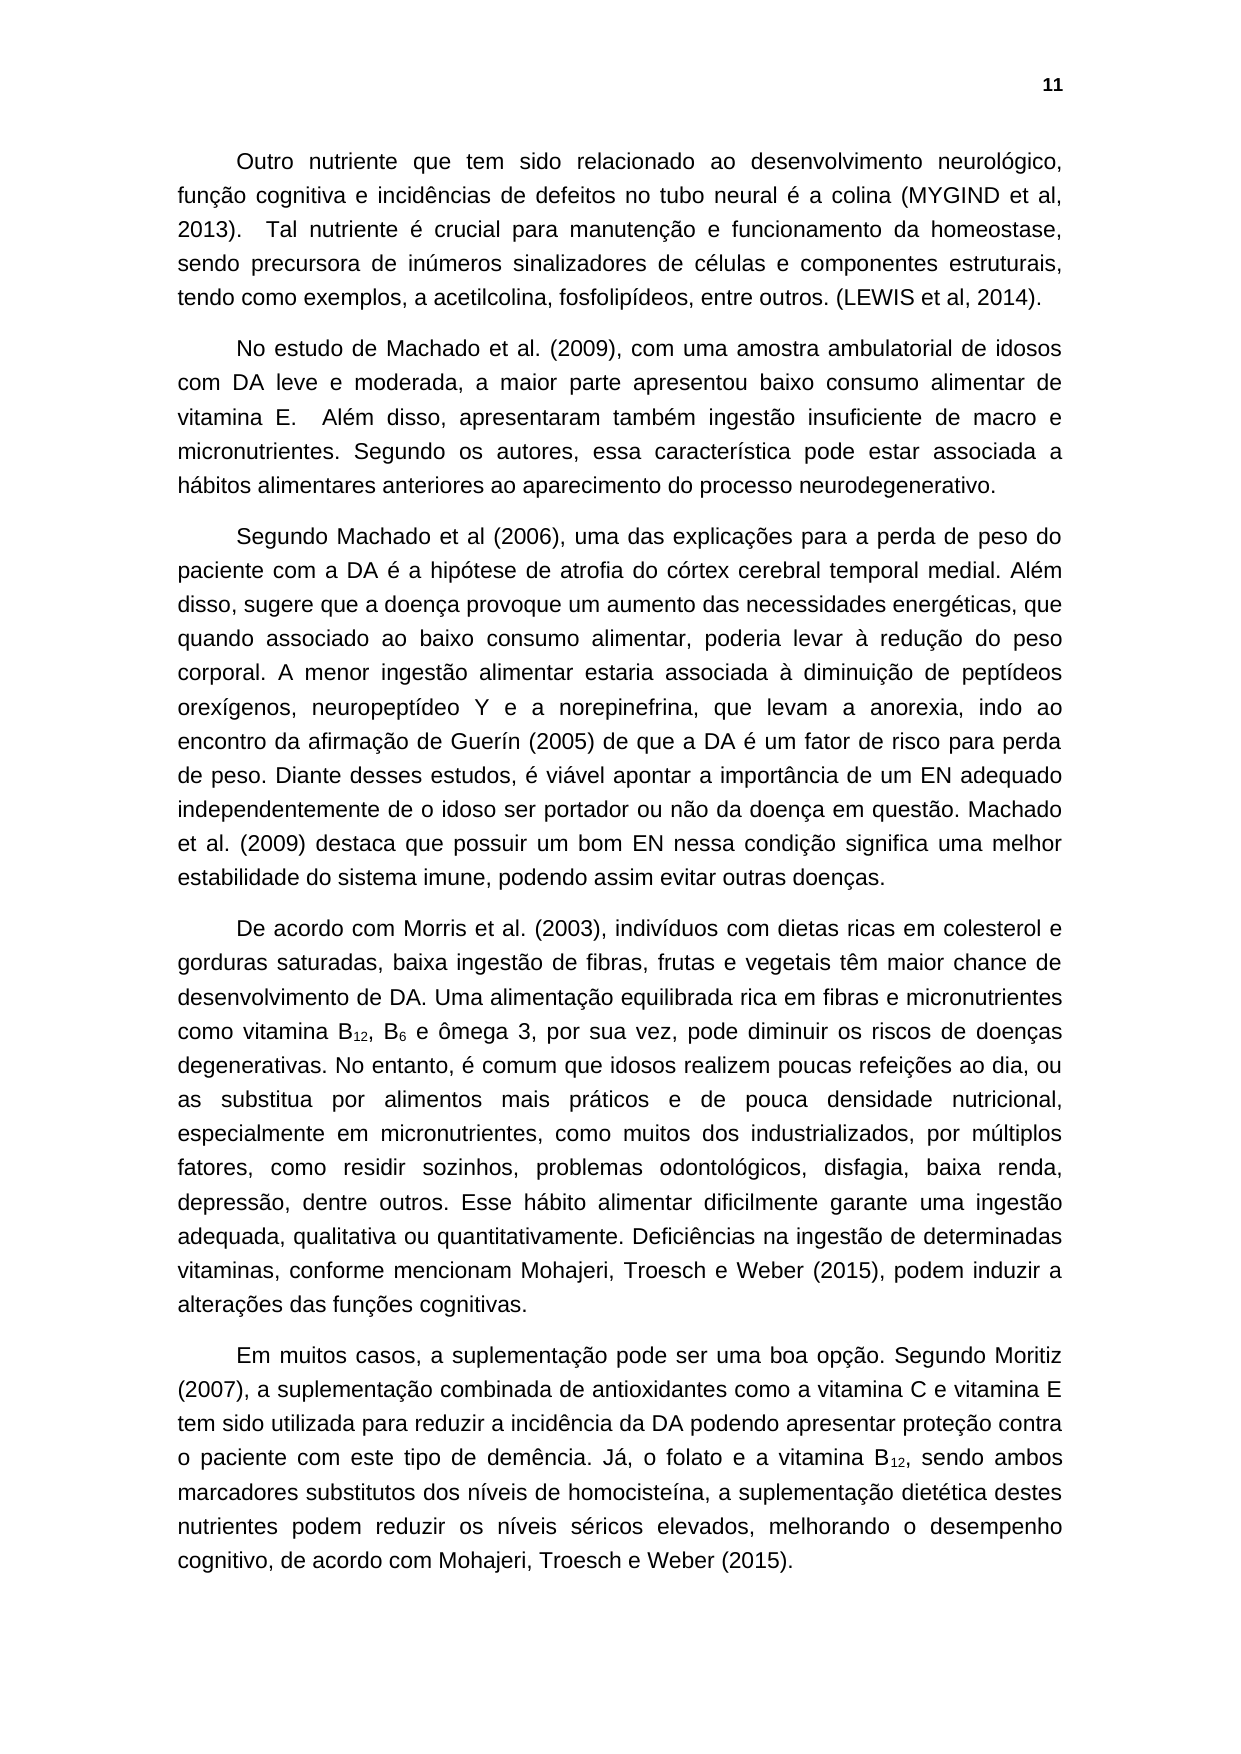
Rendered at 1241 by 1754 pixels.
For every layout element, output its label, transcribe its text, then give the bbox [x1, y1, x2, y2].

text Segundo Machado et al (2006), uma das explicações para a perda de peso do paciente com a DA é a hipótese de atrofia do córtex cerebral temporal medial. Além disso, sugere que a doença provoque um aumento das necessidades energéticas, que quando associado ao baixo consumo alimentar, poderia levar à redução do peso corporal. A menor ingestão alimentar estaria associada à diminuição de peptídeos orexígenos, neuropeptídeo Y e a norepinefrina, que levam a anorexia, indo ao encontro da afirmação de Guerín (2005) de que a DA é um fator de risco para perda de peso. Diante desses estudos, é viável apontar a importância de um EN adequado independentemente de o idoso ser portador ou não da doença em questão. Machado et al. (2009) destaca que possuir um bom EN nessa condição significa uma melhor estabilidade do sistema imune, podendo assim evitar outras doenças. [177, 523, 1063, 891]
text De acordo com Morris et al. (2003), indivíduos com dietas ricas em colesterol e gorduras saturadas, baixa ingestão de fibras, frutas e vegetais têm maior chance de desenvolvimento de DA. Uma alimentação equilibrada rica em fibras e micronutrientes como vitamina B12, B6 e ômega 3, por sua vez, pode diminuir os riscos de doenças degenerativas. No entanto, é comum que idosos realizem poucas refeições ao dia, ou as substitua por alimentos mais práticos e de pouca densidade nutricional, especialmente em micronutrientes, como muitos dos industrializados, por múltiplos fatores, como residir sozinhos, problemas odontológicos, disfagia, baixa renda, depressão, dentre outros. Esse hábito alimentar dificilmente garante uma ingestão adequada, qualitativa ou quantitativamente. Deficiências na ingestão de determinadas vitaminas, conforme mencionam Mohajeri, Troesch e Weber (2015), podem induzir a alterações das funções cognitivas. [177, 915, 1063, 1317]
text Outro nutriente que tem sido relacionado ao desenvolvimento neurológico, função cognitiva e incidências de defeitos no tubo neural é a colina (MYGIND et al, 2013). Tal nutriente é crucial para manutenção e funcionamento da homeostase, sendo precursora de inúmeros sinalizadores de células e componentes estruturais, tendo como exemplos, a acetilcolina, fosfolipídeos, entre outros. (LEWIS et al, 2014). [177, 148, 1063, 311]
text No estudo de Machado et al. (2009), com uma amostra ambulatorial de idosos com DA leve e moderada, a maior parte apresentou baixo consumo alimentar de vitamina E. Além disso, apresentaram também ingestão insuficiente de macro e micronutrientes. Segundo os autores, essa característica pode estar associada a hábitos alimentares anteriores ao aparecimento do processo neurodegenerativo. [177, 335, 1063, 498]
text Em muitos casos, a suplementação pode ser uma boa opção. Segundo Moritiz (2007), a suplementação combinada de antioxidantes como a vitamina C e vitamina E tem sido utilizada para reduzir a incidência da DA podendo apresentar proteção contra o paciente com este tipo de demência. Já, o folato e a vitamina B12, sendo ambos marcadores substitutos dos níveis de homocisteína, a suplementação dietética destes nutrientes podem reduzir os níveis séricos elevados, melhorando o desempenho cognitivo, de acordo com Mohajeri, Troesch e Weber (2015). [177, 1342, 1063, 1573]
